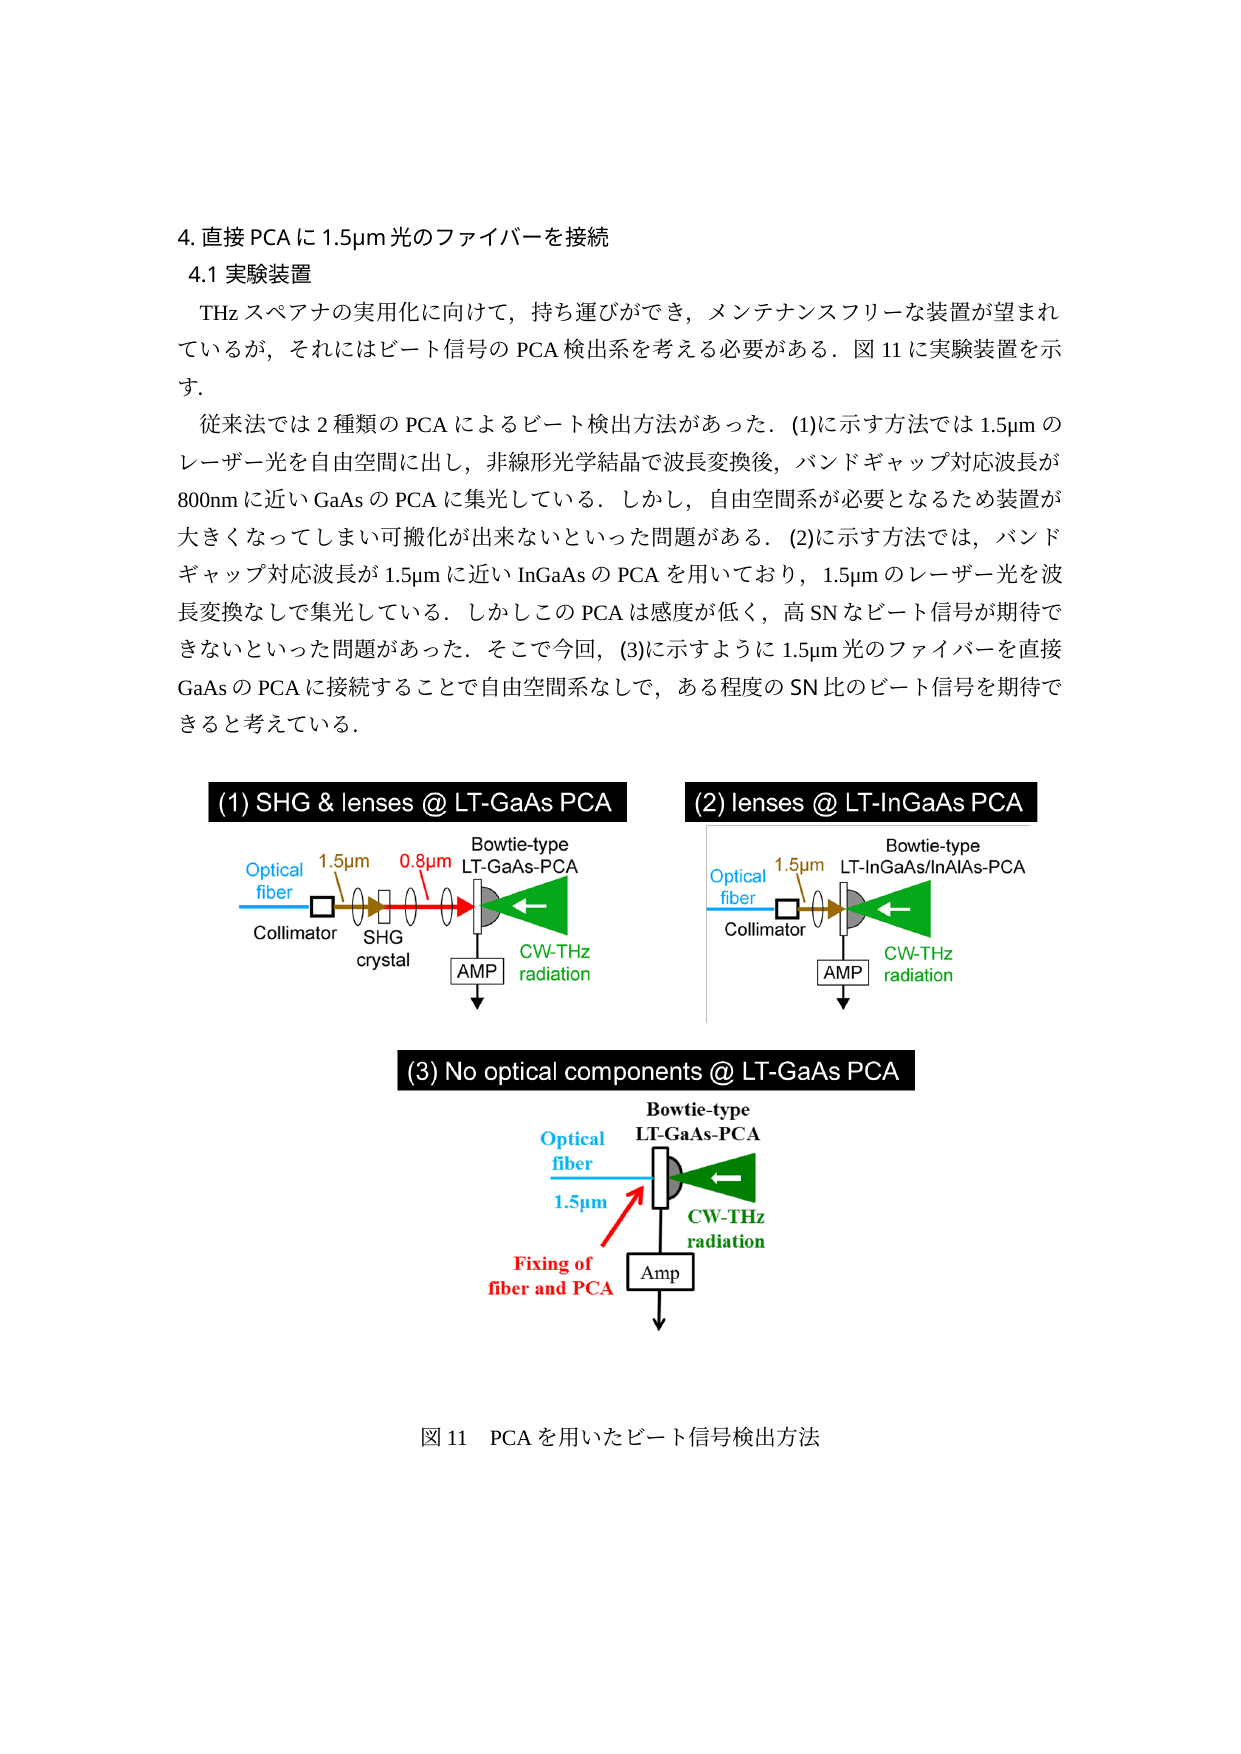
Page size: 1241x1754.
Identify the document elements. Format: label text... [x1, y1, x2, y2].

text 4. 直接PCAに1.5μm光のファイバーを接続 [177, 217, 1063, 254]
text 従来法では2種類のPCAによるビート検出方法があった．(1)に示す方法では1.5μmのレーザー光を自由空間に出し，非線形光学結晶で波長変換後，バンドギャップ対応波長が800nmに近いGaAsのPCAに集光している．しかし，自由空間系が必要となるため装置が大きくなってしまい可搬化が出来ないといった問題がある．(2)に示す方法では，バンドギャップ対応波長が1.5μmに近いInGaAsのPCAを用いており，1.5μmのレーザー光を波長変換なしで集光している．しかしこのPCAは感度が低く，高SNなビート信号が期待できないといった問題があった．そこで今回，(3)に示すように1.5μm光のファイバーを直接GaAsのPCAに接続することで自由空間系なしで，ある程度のSN比のビート信号を期待できると考えている． [177, 404, 1063, 742]
text 図11 PCAを用いたビート信号検出方法 [177, 1417, 1063, 1454]
picture [202, 779, 1038, 1344]
text THzスペアナの実用化に向けて，持ち運びができ，メンテナンスフリーな装置が望まれているが，それにはビート信号のPCA検出系を考える必要がある．図11に実験装置を示す． [177, 292, 1063, 404]
text 4.1 実験装置 [177, 254, 1063, 292]
